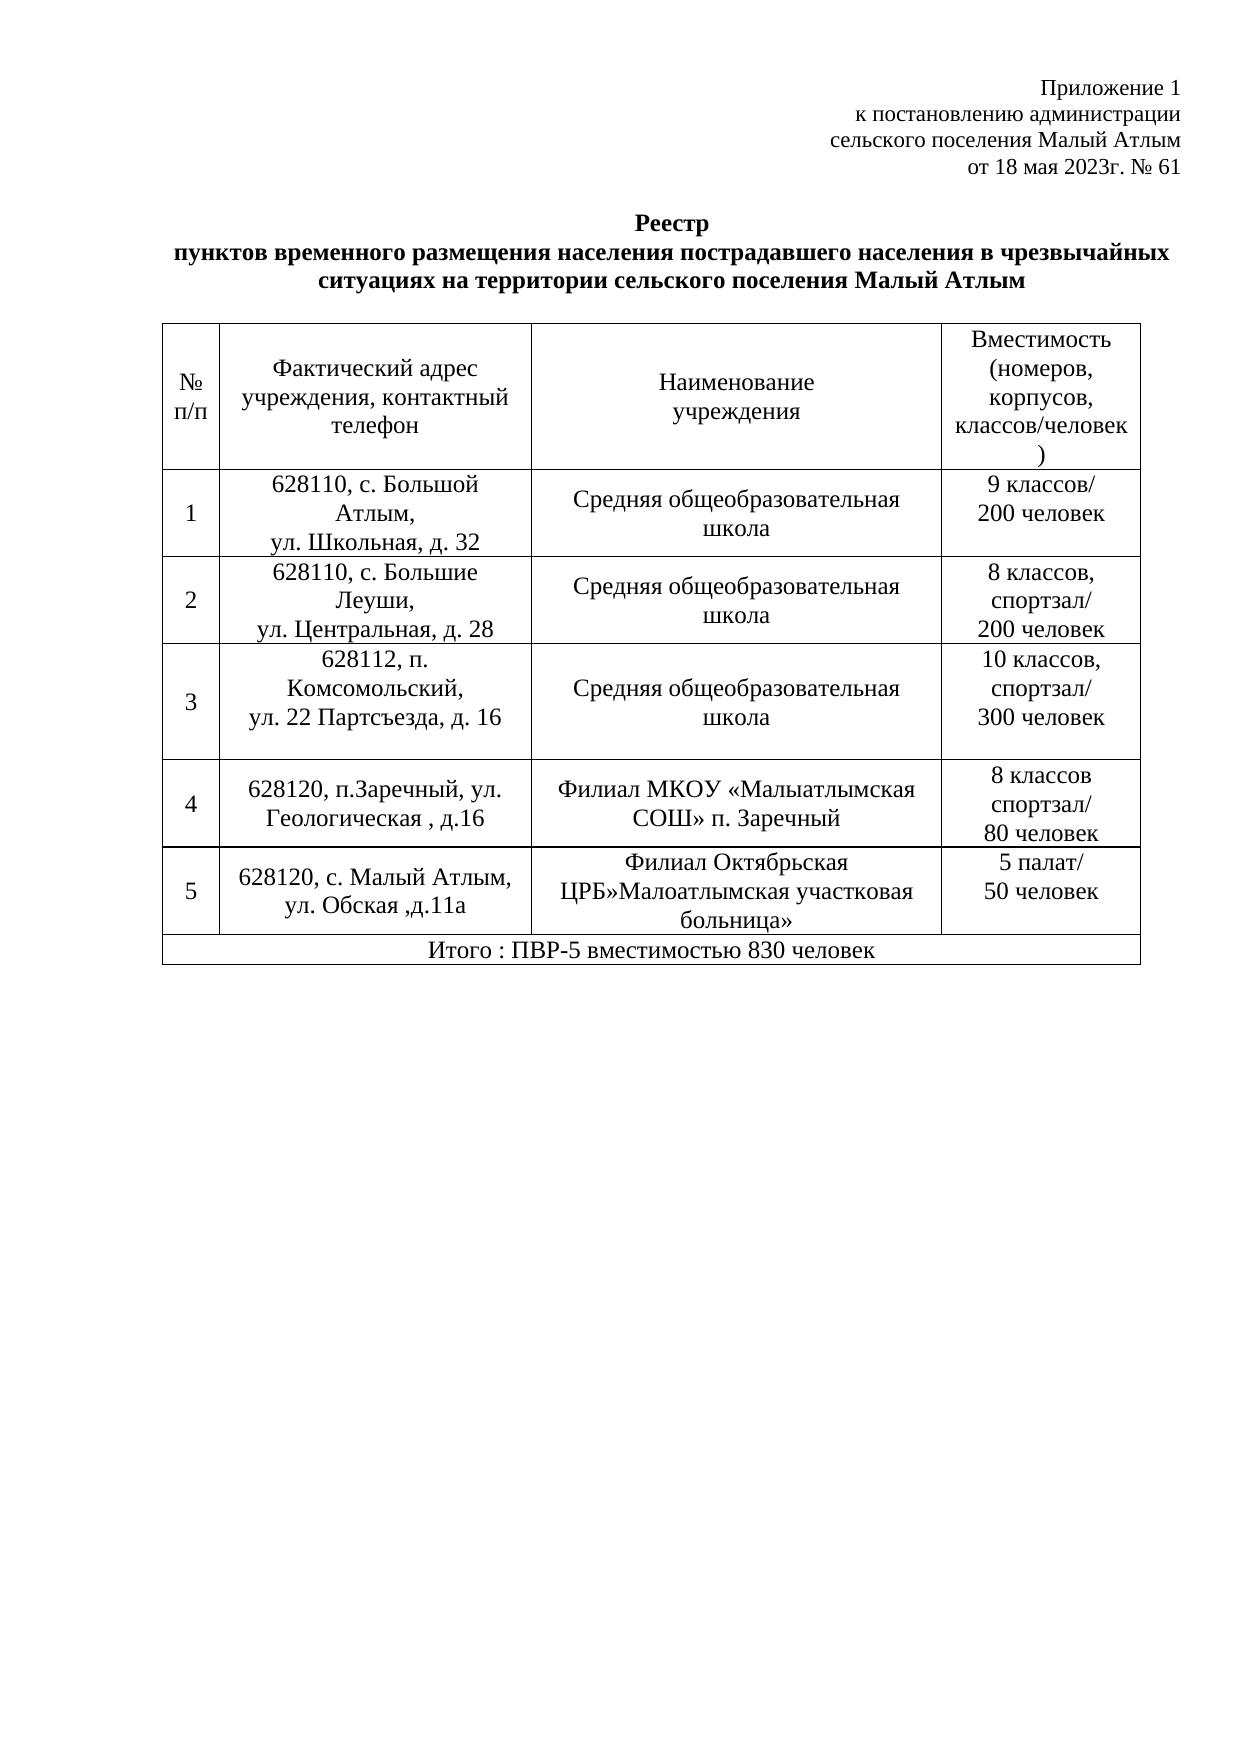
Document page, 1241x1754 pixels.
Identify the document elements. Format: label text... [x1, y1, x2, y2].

table_header № п/п [163, 324, 219, 468]
table_cell Средняя общеобразовательная школа [532, 557, 941, 643]
table_header Вместимость (номеров, корпусов, классов/человек) [942, 324, 1140, 468]
table_cell Филиал Октябрьская ЦРБ»Малоатлымская участковая больница» [532, 848, 941, 934]
table_cell 8 классов спортзал/ 80 человек [942, 760, 1140, 846]
table_cell 9 классов/ 200 человек [942, 470, 1140, 556]
table_cell Средняя общеобразовательная школа [532, 644, 941, 759]
table_cell 1 [163, 470, 219, 556]
table_cell 8 классов, спортзал/ 200 человек [942, 557, 1140, 643]
table_cell 10 классов, спортзал/ 300 человек [942, 644, 1140, 759]
text пунктов временного размещения населения пострадавшего населения в чрезвычайных ситуациях на территории сельского поселения Малый Атлым [162, 237, 1181, 294]
table_cell Средняя общеобразовательная школа [532, 470, 941, 556]
table_header Наименование учреждения [532, 324, 941, 468]
table_cell 5 [163, 848, 219, 934]
table_cell 628112, п. Комсомольский, ул. 22 Партсъезда, д. 16 [220, 644, 531, 759]
table_cell 2 [163, 557, 219, 643]
text от 18 мая 2023г. № 61 [162, 153, 1181, 179]
table_cell 628110, с. Большие Леуши, ул. Центральная, д. 28 [220, 557, 531, 643]
table_cell 628120, с. Малый Атлым, ул. Обская ,д.11а [220, 848, 531, 934]
table_header Фактический адрес учреждения, контактный телефон [220, 324, 531, 468]
table_cell 628120, п.Заречный, ул. Геологическая , д.16 [220, 760, 531, 846]
text сельского поселения Малый Атлым [162, 127, 1181, 153]
table_cell 4 [163, 760, 219, 846]
table_cell 5 палат/ 50 человек [942, 848, 1140, 934]
table_cell 628110, с. Большой Атлым, ул. Школьная, д. 32 [220, 470, 531, 556]
text Приложение 1 [162, 74, 1181, 100]
text Реестр [162, 208, 1181, 237]
table_cell 3 [163, 644, 219, 759]
table_cell Филиал МКОУ «Малыатлымская СОШ» п. Заречный [532, 760, 941, 846]
table_cell Итого : ПВР-5 вместимостью 830 человек [163, 935, 1140, 963]
text к постановлению администрации [162, 100, 1181, 127]
